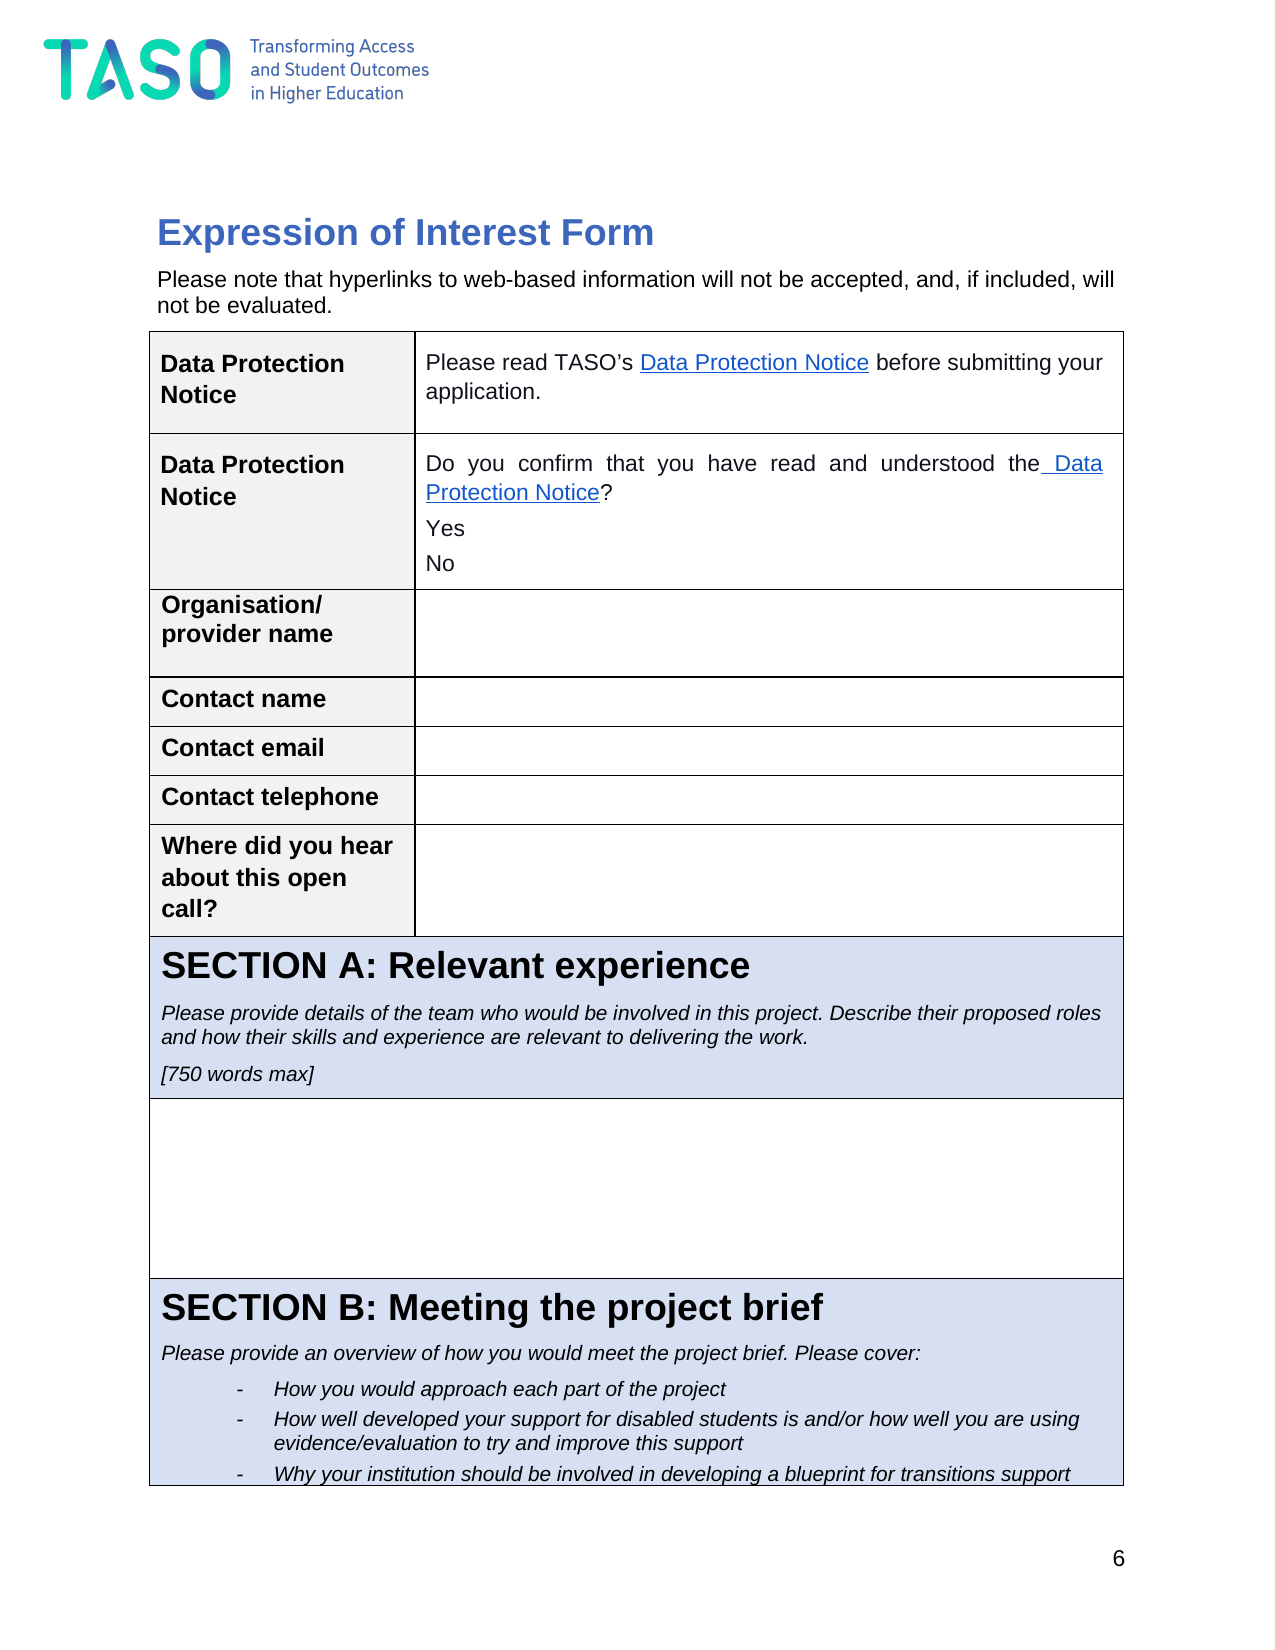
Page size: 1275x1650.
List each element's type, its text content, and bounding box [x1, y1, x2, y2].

table_cell [416, 678, 1123, 726]
table_cell Contact email [150, 727, 414, 774]
table_header Data Protection Notice [150, 332, 414, 433]
table_cell [416, 727, 1123, 774]
table_cell Where did you hear about this open call? [150, 825, 414, 936]
table_cell Do you confirm that you have read and understood the Data Protection Notice? Yes No [416, 434, 1123, 589]
table_cell [416, 590, 1123, 676]
table_cell [150, 1099, 1123, 1278]
text Expression of Interest Form [157, 210, 1125, 253]
picture [4, 0, 469, 139]
table_cell Organisation/ provider name [150, 590, 414, 676]
table_cell Contact telephone [150, 776, 414, 824]
table_cell Data Protection Notice [150, 434, 414, 589]
table_header Please read TASO’s Data Protection Notice before submitting your application. [416, 332, 1123, 433]
table_cell [416, 776, 1123, 824]
table_cell SECTION A: Relevant experience Please provide details of the team who would be involved in this project. Describe their proposed roles and how their skills and experience are relevant to delivering the work. [750 words max] [150, 937, 1123, 1098]
table_cell Contact name [150, 678, 414, 726]
table_cell [416, 825, 1123, 936]
text Please note that hyperlinks to web-based information will not be accepted, and, if included, will not be evaluated. [157, 266, 1125, 319]
